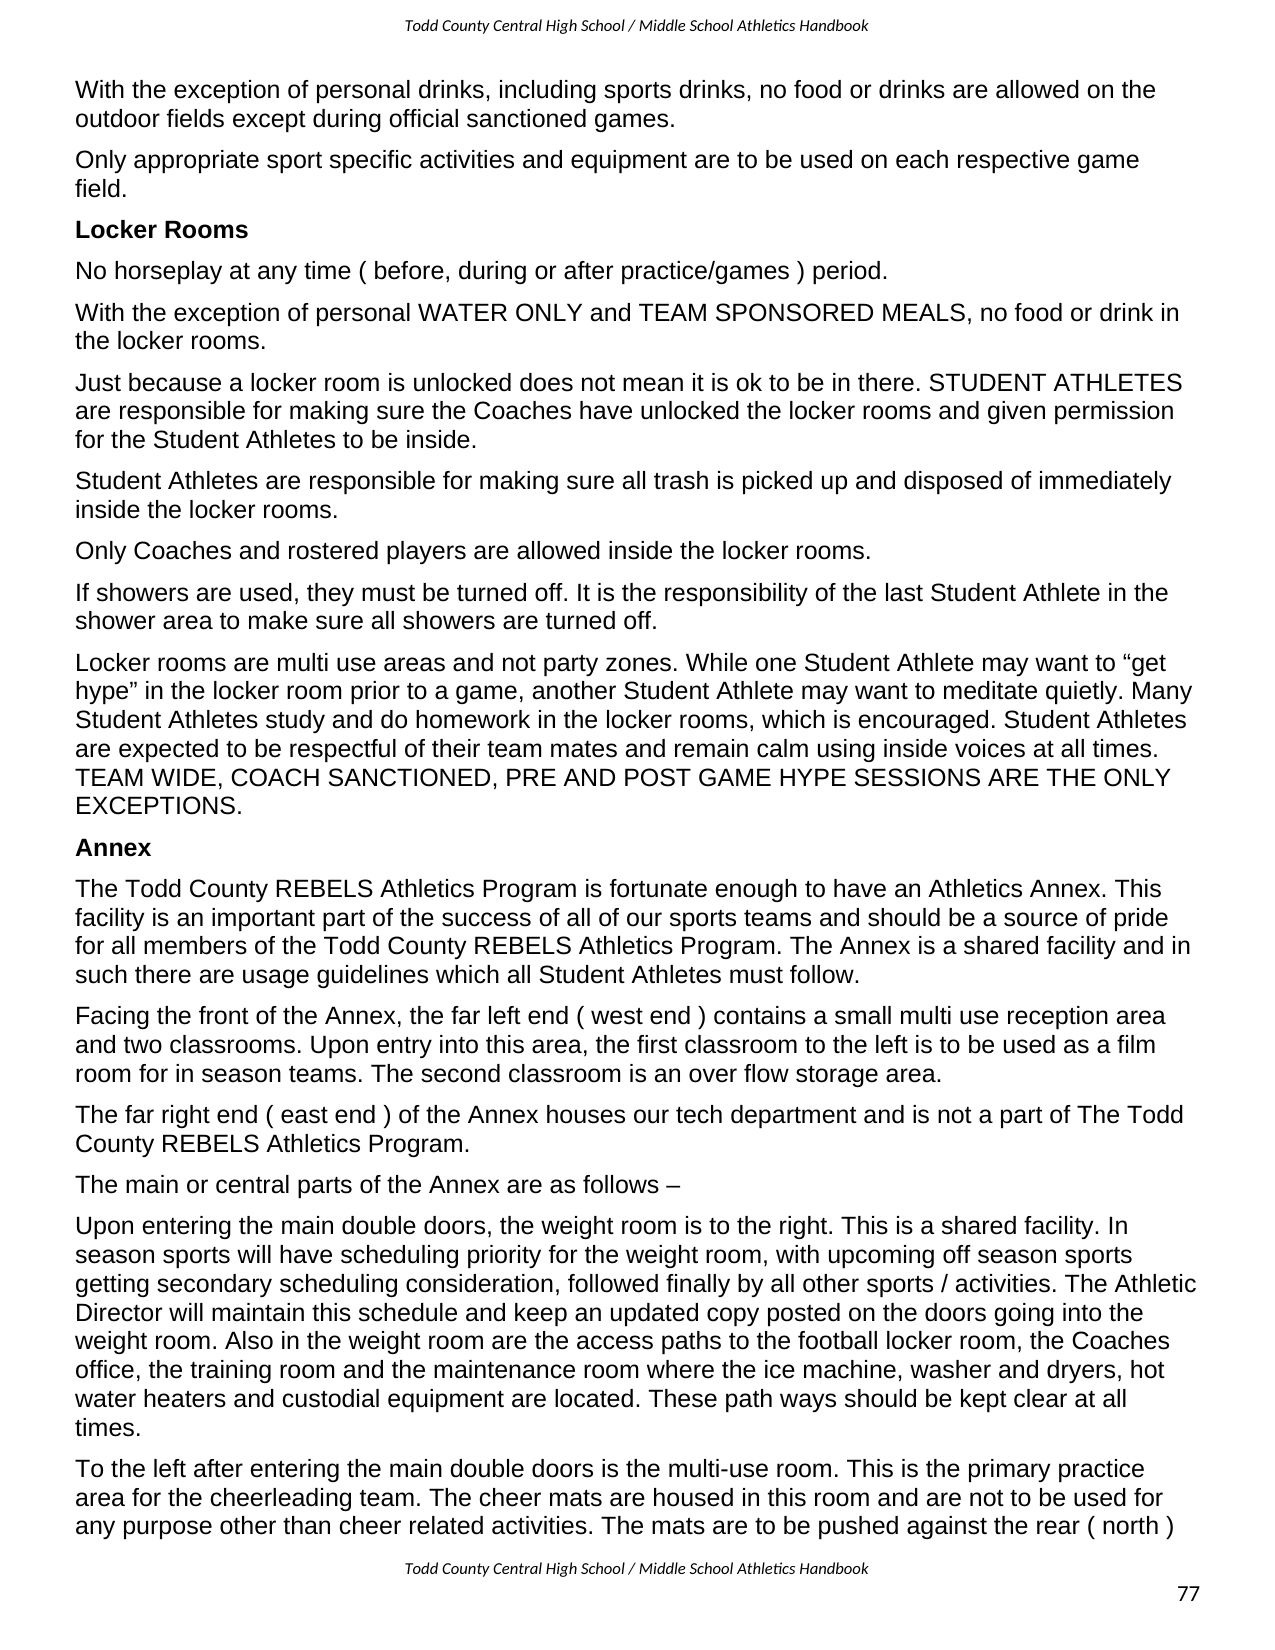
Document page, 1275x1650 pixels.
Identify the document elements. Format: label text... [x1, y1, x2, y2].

text Just because a locker room is unlocked does not mean it is ok to be in there. STUDENT ATHLETES are responsible for making sure the Coaches have unlocked the locker rooms and given permission for the Student Athletes to be inside. [75, 367, 1200, 454]
text Annex [75, 832, 1200, 861]
text Locker rooms are multi use areas and not party zones. While one Student Athlete may want to “get hype” in the locker room prior to a game, another Student Athlete may want to meditate quietly. Many Student Athletes study and do homework in the locker rooms, which is encouraged. Student Athletes are expected to be respectful of their team mates and remain calm using inside voices at all times. TEAM WIDE, COACH SANCTIONED, PRE AND POST GAME HYPE SESSIONS ARE THE ONLY EXCEPTIONS. [75, 647, 1200, 820]
text The main or central parts of the Annex are as follows – [75, 1170, 1200, 1199]
text Only Coaches and rostered players are allowed inside the locker rooms. [75, 536, 1200, 565]
text If showers are used, they must be turned off. It is the responsibility of the last Student Athlete in the shower area to make sure all showers are turned off. [75, 577, 1200, 635]
text Locker Rooms [75, 215, 1200, 244]
text Student Athletes are responsible for making sure all trash is picked up and disposed of immediately inside the locker rooms. [75, 466, 1200, 524]
text Only appropriate sport specific activities and equipment are to be used on each respective game field. [75, 145, 1200, 202]
text Facing the front of the Annex, the far left end ( west end ) contains a small multi use reception area and two classrooms. Upon entry into this area, the first classroom to the left is to be used as a film room for in season teams. The second classroom is an over flow storage area. [75, 1001, 1200, 1087]
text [75, 1454, 1200, 1540]
text The far right end ( east end ) of the Annex houses our tech department and is not a part of The Todd County REBELS Athletics Program. [75, 1100, 1200, 1157]
text Upon entering the main double doors, the weight room is to the right. This is a shared facility. In season sports will have scheduling priority for the weight room, with upcoming off season sports getting secondary scheduling consideration, followed finally by all other sports / activities. The Athletic Director will maintain this schedule and keep an updated copy posted on the doors going into the weight room. Also in the weight room are the access paths to the football locker room, the Coaches office, the training room and the maintenance room where the ice machine, washer and dryers, hot water heaters and custodial equipment are located. These path ways should be kept clear at all times. [75, 1211, 1200, 1441]
text With the exception of personal drinks, including sports drinks, no food or drinks are allowed on the outdoor fields except during official sanctioned games. [75, 75, 1200, 132]
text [75, 256, 1200, 285]
text The Todd County REBELS Athletics Program is fortunate enough to have an Athletics Annex. This facility is an important part of the success of all of our sports teams and should be a source of pride for all members of the Todd County REBELS Athletics Program. The Annex is a shared facility and in such there are usage guidelines which all Student Athletes must follow. [75, 874, 1200, 989]
text With the exception of personal WATER ONLY and TEAM SPONSORED MEALS, no food or drink in the locker rooms. [75, 297, 1200, 355]
